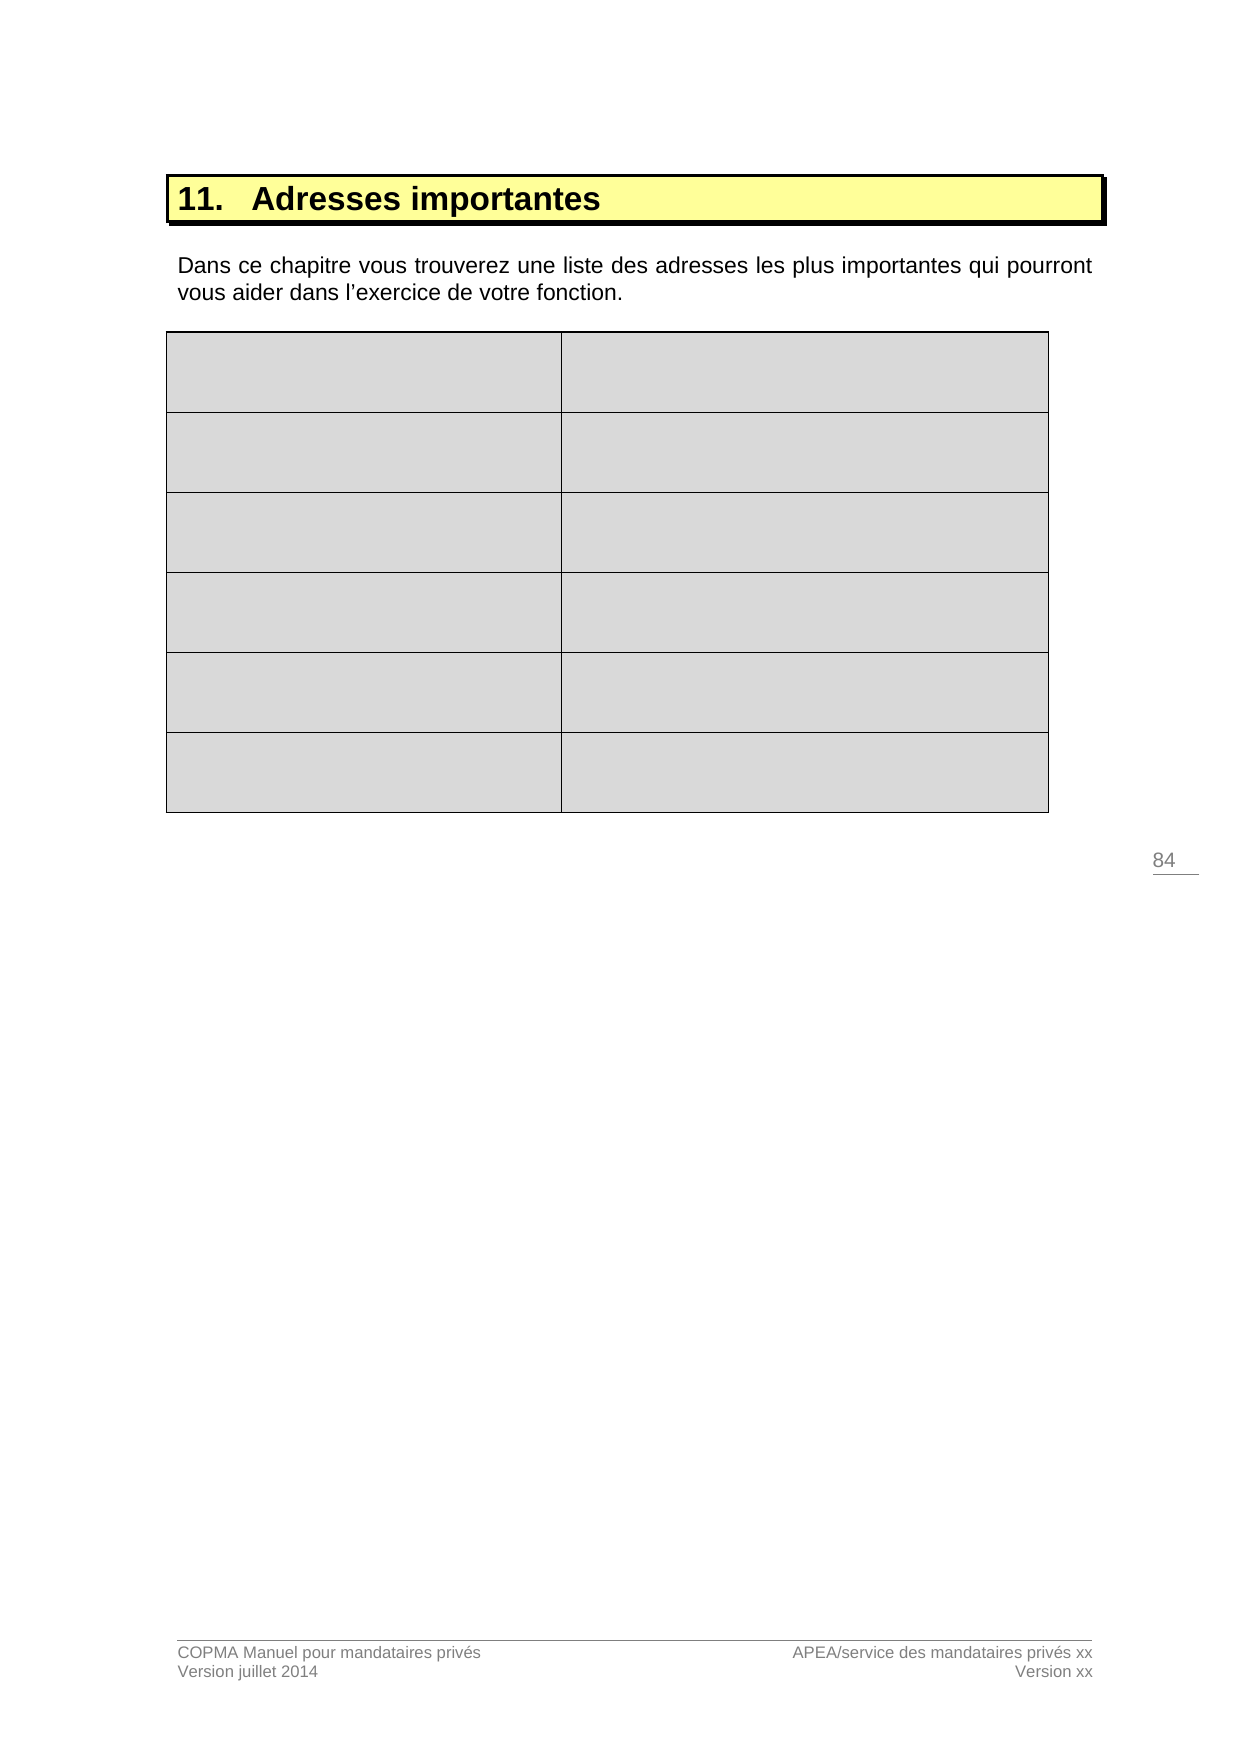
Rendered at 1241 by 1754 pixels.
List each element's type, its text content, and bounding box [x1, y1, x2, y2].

table_cell [167, 413, 561, 492]
table_header [167, 333, 561, 412]
table_cell [562, 653, 1048, 732]
table_cell [167, 733, 561, 812]
text Dans ce chapitre vous trouverez une liste des adresses les plus importantes qui pourront vous aider dans l’exercice de votre fonction. [177, 252, 1092, 305]
table_cell [167, 653, 561, 732]
table_cell [562, 493, 1048, 572]
table_cell [167, 573, 561, 652]
table_cell [562, 573, 1048, 652]
table_cell [167, 493, 561, 572]
table_cell [562, 733, 1048, 812]
table_header [562, 333, 1048, 412]
table_cell [562, 413, 1048, 492]
subtitle Adresses importantes [169, 177, 1101, 220]
